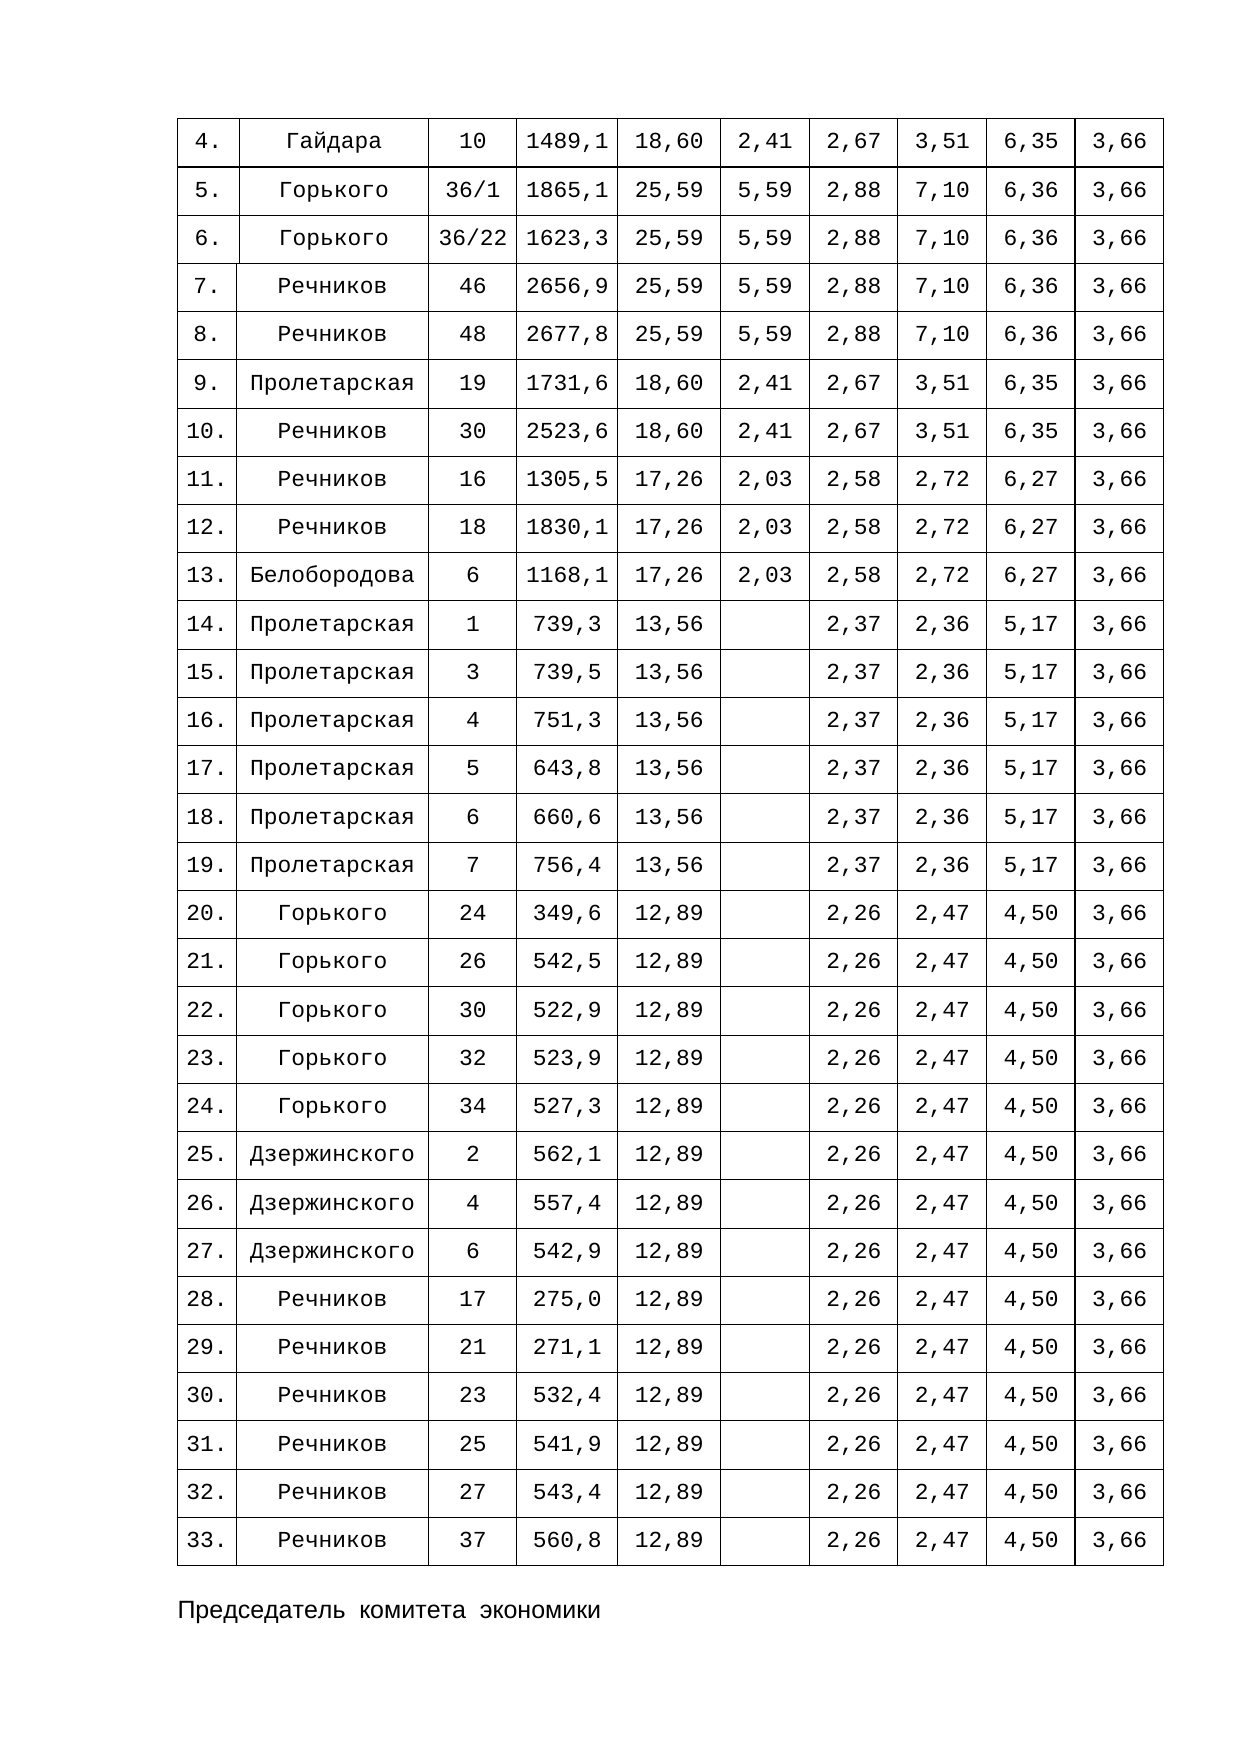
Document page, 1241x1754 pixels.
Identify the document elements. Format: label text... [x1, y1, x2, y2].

table_cell 271,1 [517, 1325, 617, 1372]
table_cell 6,27 [987, 553, 1074, 600]
table_cell 37 [429, 1518, 516, 1565]
table_cell Речников [237, 264, 428, 311]
table_cell 27 [429, 1470, 516, 1517]
table_cell Речников [237, 505, 428, 552]
table_cell 2,26 [810, 1277, 897, 1324]
table_cell 5,17 [987, 746, 1074, 793]
table_cell 16 [429, 457, 516, 504]
table_cell 1305,5 [517, 457, 617, 504]
table_cell 2,67 [810, 409, 897, 456]
table_cell 4,50 [987, 1229, 1074, 1276]
table_cell 25,59 [618, 312, 720, 359]
table_cell 32 [429, 1036, 516, 1083]
table_cell 2 [429, 1132, 516, 1179]
table_cell 7. [178, 264, 236, 311]
table_cell 4,50 [987, 1132, 1074, 1179]
table_cell [721, 698, 809, 745]
table_cell 557,4 [517, 1180, 617, 1227]
table_cell 2,88 [810, 312, 897, 359]
table_cell 2,47 [898, 1180, 986, 1227]
table_cell 4,50 [987, 1180, 1074, 1227]
table_cell Пролетарская [237, 698, 428, 745]
table_cell 12,89 [618, 1036, 720, 1083]
table_cell Речников [237, 1421, 428, 1468]
table_cell Дзержинского [237, 1180, 428, 1227]
table_cell 2,41 [721, 360, 809, 407]
table_cell 2,03 [721, 553, 809, 600]
table_cell 2,47 [898, 1132, 986, 1179]
table_cell 542,9 [517, 1229, 617, 1276]
table_cell 26. [178, 1180, 236, 1227]
table_cell 3,66 [1076, 119, 1163, 166]
table_cell Гайдара [240, 119, 428, 166]
table_cell 3,66 [1076, 457, 1163, 504]
table_cell 3,66 [1076, 746, 1163, 793]
table_cell 17. [178, 746, 236, 793]
table_cell 2,36 [898, 746, 986, 793]
table_cell 2,03 [721, 505, 809, 552]
table_cell 3,66 [1076, 1421, 1163, 1468]
table_cell 2,37 [810, 794, 897, 842]
table_cell 18 [429, 505, 516, 552]
table_cell 4,50 [987, 1036, 1074, 1083]
table_cell 527,3 [517, 1084, 617, 1131]
table_cell [721, 1132, 809, 1179]
table_cell 3,66 [1076, 1180, 1163, 1227]
table_cell 2,26 [810, 939, 897, 986]
table_cell 6,36 [987, 312, 1074, 359]
table_cell [721, 1421, 809, 1468]
table_cell 2,67 [810, 360, 897, 407]
table_cell 2,88 [810, 264, 897, 311]
table_cell 12,89 [618, 939, 720, 986]
table_cell 3,66 [1076, 843, 1163, 890]
table_cell 17,26 [618, 553, 720, 600]
table_cell 25,59 [618, 264, 720, 311]
table_cell 17,26 [618, 457, 720, 504]
table_cell 643,8 [517, 746, 617, 793]
table_cell 24 [429, 891, 516, 938]
table_cell 2,26 [810, 987, 897, 1034]
table_cell 2,26 [810, 1373, 897, 1420]
table_cell 3,66 [1076, 216, 1163, 263]
table_cell 6,27 [987, 457, 1074, 504]
table_cell 12,89 [618, 1325, 720, 1372]
table_cell 2,47 [898, 891, 986, 938]
table_cell 3,51 [898, 119, 986, 166]
table_cell 2,88 [810, 216, 897, 263]
table_cell 6,36 [987, 168, 1074, 214]
table_cell 7,10 [898, 168, 986, 214]
table_cell 2,36 [898, 601, 986, 649]
table_cell 2,41 [721, 409, 809, 456]
table_cell 2,26 [810, 1325, 897, 1372]
table_cell 6,36 [987, 264, 1074, 311]
table_cell 2,47 [898, 1229, 986, 1276]
table_cell 26 [429, 939, 516, 986]
table_cell 1489,1 [517, 119, 617, 166]
table_cell 27. [178, 1229, 236, 1276]
table_cell 4,50 [987, 1421, 1074, 1468]
table_cell 12,89 [618, 1229, 720, 1276]
table_cell [721, 1277, 809, 1324]
table_cell 2,72 [898, 505, 986, 552]
table_cell 30. [178, 1373, 236, 1420]
table_cell 5,59 [721, 312, 809, 359]
table_cell 25 [429, 1421, 516, 1468]
table_cell 13,56 [618, 698, 720, 745]
table_cell 4,50 [987, 1084, 1074, 1131]
table_cell 275,0 [517, 1277, 617, 1324]
table_cell 2,47 [898, 939, 986, 986]
table_cell 5,17 [987, 698, 1074, 745]
table_cell Пролетарская [237, 746, 428, 793]
table_cell 2,47 [898, 1036, 986, 1083]
table_cell Пролетарская [237, 794, 428, 842]
table_cell 13. [178, 553, 236, 600]
table_cell Речников [237, 1373, 428, 1420]
table_cell [721, 843, 809, 890]
table_cell 4,50 [987, 1325, 1074, 1372]
table_cell 3,66 [1076, 1132, 1163, 1179]
table_cell Горького [240, 168, 428, 214]
table_cell 3,66 [1076, 1277, 1163, 1324]
table_cell 29. [178, 1325, 236, 1372]
table_cell 15. [178, 650, 236, 697]
table_cell 2,47 [898, 1084, 986, 1131]
table_cell 3,66 [1076, 650, 1163, 697]
table_cell 5,59 [721, 264, 809, 311]
table_cell Пролетарская [237, 650, 428, 697]
table_cell 6,36 [987, 216, 1074, 263]
table_cell 7,10 [898, 312, 986, 359]
table_cell 2,67 [810, 119, 897, 166]
table_cell 6,27 [987, 505, 1074, 552]
table_cell 3,66 [1076, 1325, 1163, 1372]
table_cell 6,35 [987, 360, 1074, 407]
table_cell Горького [237, 939, 428, 986]
table_cell 3 [429, 650, 516, 697]
table_cell [721, 601, 809, 649]
table_cell 349,6 [517, 891, 617, 938]
table_cell [721, 891, 809, 938]
table_cell [721, 1180, 809, 1227]
table_cell 46 [429, 264, 516, 311]
table_cell 5. [178, 168, 239, 214]
table_cell 22. [178, 987, 236, 1034]
table_cell [721, 1084, 809, 1131]
table_cell 6 [429, 1229, 516, 1276]
table_cell 6,35 [987, 119, 1074, 166]
table_cell 560,8 [517, 1518, 617, 1565]
table_cell 32. [178, 1470, 236, 1517]
table_cell [721, 1373, 809, 1420]
table_cell [721, 650, 809, 697]
table_cell 31. [178, 1421, 236, 1468]
table_cell 13,56 [618, 746, 720, 793]
table_cell 12,89 [618, 1373, 720, 1420]
table_cell 2,26 [810, 1229, 897, 1276]
table_cell 523,9 [517, 1036, 617, 1083]
table_cell 2,37 [810, 601, 897, 649]
table_cell Горького [237, 987, 428, 1034]
table_cell [721, 1325, 809, 1372]
table_cell 543,4 [517, 1470, 617, 1517]
table_cell 2,58 [810, 505, 897, 552]
table_cell 13,56 [618, 794, 720, 842]
table_cell 5,59 [721, 216, 809, 263]
text Председатель комитета экономики [177, 1595, 1152, 1623]
table_cell 1623,3 [517, 216, 617, 263]
table_cell 3,66 [1076, 1229, 1163, 1276]
table_cell Пролетарская [237, 843, 428, 890]
table_cell 3,66 [1076, 1518, 1163, 1565]
table_cell 562,1 [517, 1132, 617, 1179]
table_cell 3,66 [1076, 409, 1163, 456]
table_cell 33. [178, 1518, 236, 1565]
table_cell 8. [178, 312, 236, 359]
table_cell 12,89 [618, 1518, 720, 1565]
table_cell 23. [178, 1036, 236, 1083]
table_cell 4,50 [987, 1518, 1074, 1565]
table_cell Горького [240, 216, 428, 263]
table_cell 3,66 [1076, 312, 1163, 359]
table_cell 3,66 [1076, 1470, 1163, 1517]
table_cell 25,59 [618, 216, 720, 263]
table_cell 17 [429, 1277, 516, 1324]
table_cell 4,50 [987, 1470, 1074, 1517]
table_cell 2,26 [810, 1421, 897, 1468]
table_cell 9. [178, 360, 236, 407]
table_cell 3,66 [1076, 891, 1163, 938]
table_cell 11. [178, 457, 236, 504]
table_cell 2,37 [810, 650, 897, 697]
table_cell 751,3 [517, 698, 617, 745]
table_cell 36/1 [429, 168, 516, 214]
table_cell 6 [429, 553, 516, 600]
table_cell 3,51 [898, 409, 986, 456]
table_cell 20. [178, 891, 236, 938]
table_cell 541,9 [517, 1421, 617, 1468]
table_cell 28. [178, 1277, 236, 1324]
table_cell 19 [429, 360, 516, 407]
table_cell 3,66 [1076, 1036, 1163, 1083]
table_cell 2,72 [898, 553, 986, 600]
table_cell 542,5 [517, 939, 617, 986]
table_cell 18. [178, 794, 236, 842]
table_cell 3,66 [1076, 264, 1163, 311]
table_cell 2,36 [898, 650, 986, 697]
table_cell 30 [429, 987, 516, 1034]
table_cell [721, 794, 809, 842]
table_cell Дзержинского [237, 1229, 428, 1276]
table_cell 2,47 [898, 1325, 986, 1372]
table_cell 23 [429, 1373, 516, 1420]
table_cell [721, 1229, 809, 1276]
table_cell [721, 1518, 809, 1565]
table_cell 5 [429, 746, 516, 793]
table_cell 48 [429, 312, 516, 359]
table_cell 7,10 [898, 264, 986, 311]
table_cell 2,36 [898, 794, 986, 842]
table_cell Пролетарская [237, 360, 428, 407]
table_cell 18,60 [618, 409, 720, 456]
table_cell Речников [237, 1277, 428, 1324]
table_cell 5,59 [721, 168, 809, 214]
table_cell 1830,1 [517, 505, 617, 552]
table_cell Речников [237, 457, 428, 504]
table_cell 4 [429, 1180, 516, 1227]
table_cell 13,56 [618, 650, 720, 697]
table_cell Речников [237, 1518, 428, 1565]
table_cell 30 [429, 409, 516, 456]
table_cell 3,66 [1076, 553, 1163, 600]
table_cell 2,26 [810, 1180, 897, 1227]
table_cell 2,41 [721, 119, 809, 166]
table_cell 12,89 [618, 1132, 720, 1179]
table_cell 532,4 [517, 1373, 617, 1420]
table_cell 4,50 [987, 987, 1074, 1034]
table_cell Дзержинского [237, 1132, 428, 1179]
table_cell 2,26 [810, 1132, 897, 1179]
table_cell 2656,9 [517, 264, 617, 311]
table_cell 4. [178, 119, 239, 166]
table_cell 13,56 [618, 601, 720, 649]
table_cell 2,47 [898, 1518, 986, 1565]
table_cell 3,66 [1076, 1084, 1163, 1131]
table_cell 12,89 [618, 1084, 720, 1131]
table_cell 2,47 [898, 1373, 986, 1420]
table_cell 6,35 [987, 409, 1074, 456]
table_cell 522,9 [517, 987, 617, 1034]
table_cell 21 [429, 1325, 516, 1372]
table_cell 6 [429, 794, 516, 842]
table_cell Пролетарская [237, 601, 428, 649]
table_cell 2,37 [810, 698, 897, 745]
table_cell 2,37 [810, 746, 897, 793]
table_cell Речников [237, 1470, 428, 1517]
table_cell 19. [178, 843, 236, 890]
table_cell 2,26 [810, 1518, 897, 1565]
table_cell 3,66 [1076, 168, 1163, 214]
table_cell 4,50 [987, 1277, 1074, 1324]
table_cell 12,89 [618, 1277, 720, 1324]
table_cell 2,72 [898, 457, 986, 504]
table_cell 4,50 [987, 939, 1074, 986]
table_cell 13,56 [618, 843, 720, 890]
table_cell 3,66 [1076, 939, 1163, 986]
table_cell Речников [237, 409, 428, 456]
table_cell 3,66 [1076, 360, 1163, 407]
table_cell Горького [237, 1036, 428, 1083]
table_cell 2,47 [898, 987, 986, 1034]
table_cell 34 [429, 1084, 516, 1131]
table_cell 756,4 [517, 843, 617, 890]
table_cell 2,36 [898, 698, 986, 745]
table_cell Горького [237, 891, 428, 938]
table_cell 4,50 [987, 1373, 1074, 1420]
table_cell 12,89 [618, 1180, 720, 1227]
table_cell Горького [237, 1084, 428, 1131]
table_cell 16. [178, 698, 236, 745]
table_cell 2,36 [898, 843, 986, 890]
table_cell 2,26 [810, 891, 897, 938]
table_cell [721, 1470, 809, 1517]
table_cell 5,17 [987, 843, 1074, 890]
table_cell 2,58 [810, 553, 897, 600]
table_cell 2,47 [898, 1470, 986, 1517]
table_cell 2,47 [898, 1277, 986, 1324]
table_cell Белобородова [237, 553, 428, 600]
table_cell Речников [237, 1325, 428, 1372]
table_cell 739,5 [517, 650, 617, 697]
table_cell 3,51 [898, 360, 986, 407]
table_cell 14. [178, 601, 236, 649]
table_cell [721, 939, 809, 986]
table_cell 2,37 [810, 843, 897, 890]
table_cell 3,66 [1076, 987, 1163, 1034]
table_cell 3,66 [1076, 601, 1163, 649]
table_cell 2,26 [810, 1084, 897, 1131]
table_cell 5,17 [987, 601, 1074, 649]
table_cell 2523,6 [517, 409, 617, 456]
table_cell 3,66 [1076, 794, 1163, 842]
table_cell 10 [429, 119, 516, 166]
table_cell 1 [429, 601, 516, 649]
table_cell 10. [178, 409, 236, 456]
table_cell 2,26 [810, 1036, 897, 1083]
table_cell 2,26 [810, 1470, 897, 1517]
table_cell Речников [237, 312, 428, 359]
table_cell 12,89 [618, 987, 720, 1034]
table_cell 2,88 [810, 168, 897, 214]
table_cell 660,6 [517, 794, 617, 842]
table_cell 12,89 [618, 891, 720, 938]
table_cell 25. [178, 1132, 236, 1179]
table_cell 24. [178, 1084, 236, 1131]
table_cell 2,58 [810, 457, 897, 504]
table_cell 12. [178, 505, 236, 552]
table_cell 4,50 [987, 891, 1074, 938]
table_cell 17,26 [618, 505, 720, 552]
table_cell 5,17 [987, 794, 1074, 842]
table_cell 7 [429, 843, 516, 890]
table_cell 1168,1 [517, 553, 617, 600]
table_cell 12,89 [618, 1470, 720, 1517]
table_cell 2,47 [898, 1421, 986, 1468]
table_cell 18,60 [618, 360, 720, 407]
table_cell [721, 746, 809, 793]
table_cell 1731,6 [517, 360, 617, 407]
table_cell 36/22 [429, 216, 516, 263]
table_cell 7,10 [898, 216, 986, 263]
table_cell [721, 1036, 809, 1083]
table_cell 2677,8 [517, 312, 617, 359]
table_cell 6. [178, 216, 239, 263]
table_cell [721, 987, 809, 1034]
table_cell 25,59 [618, 168, 720, 214]
table_cell 4 [429, 698, 516, 745]
table_cell 21. [178, 939, 236, 986]
table_cell 3,66 [1076, 698, 1163, 745]
table_cell 2,03 [721, 457, 809, 504]
table_cell 3,66 [1076, 1373, 1163, 1420]
table_cell 3,66 [1076, 505, 1163, 552]
table_cell 1865,1 [517, 168, 617, 214]
table_cell 12,89 [618, 1421, 720, 1468]
table_cell 5,17 [987, 650, 1074, 697]
table_cell 739,3 [517, 601, 617, 649]
table_cell 18,60 [618, 119, 720, 166]
